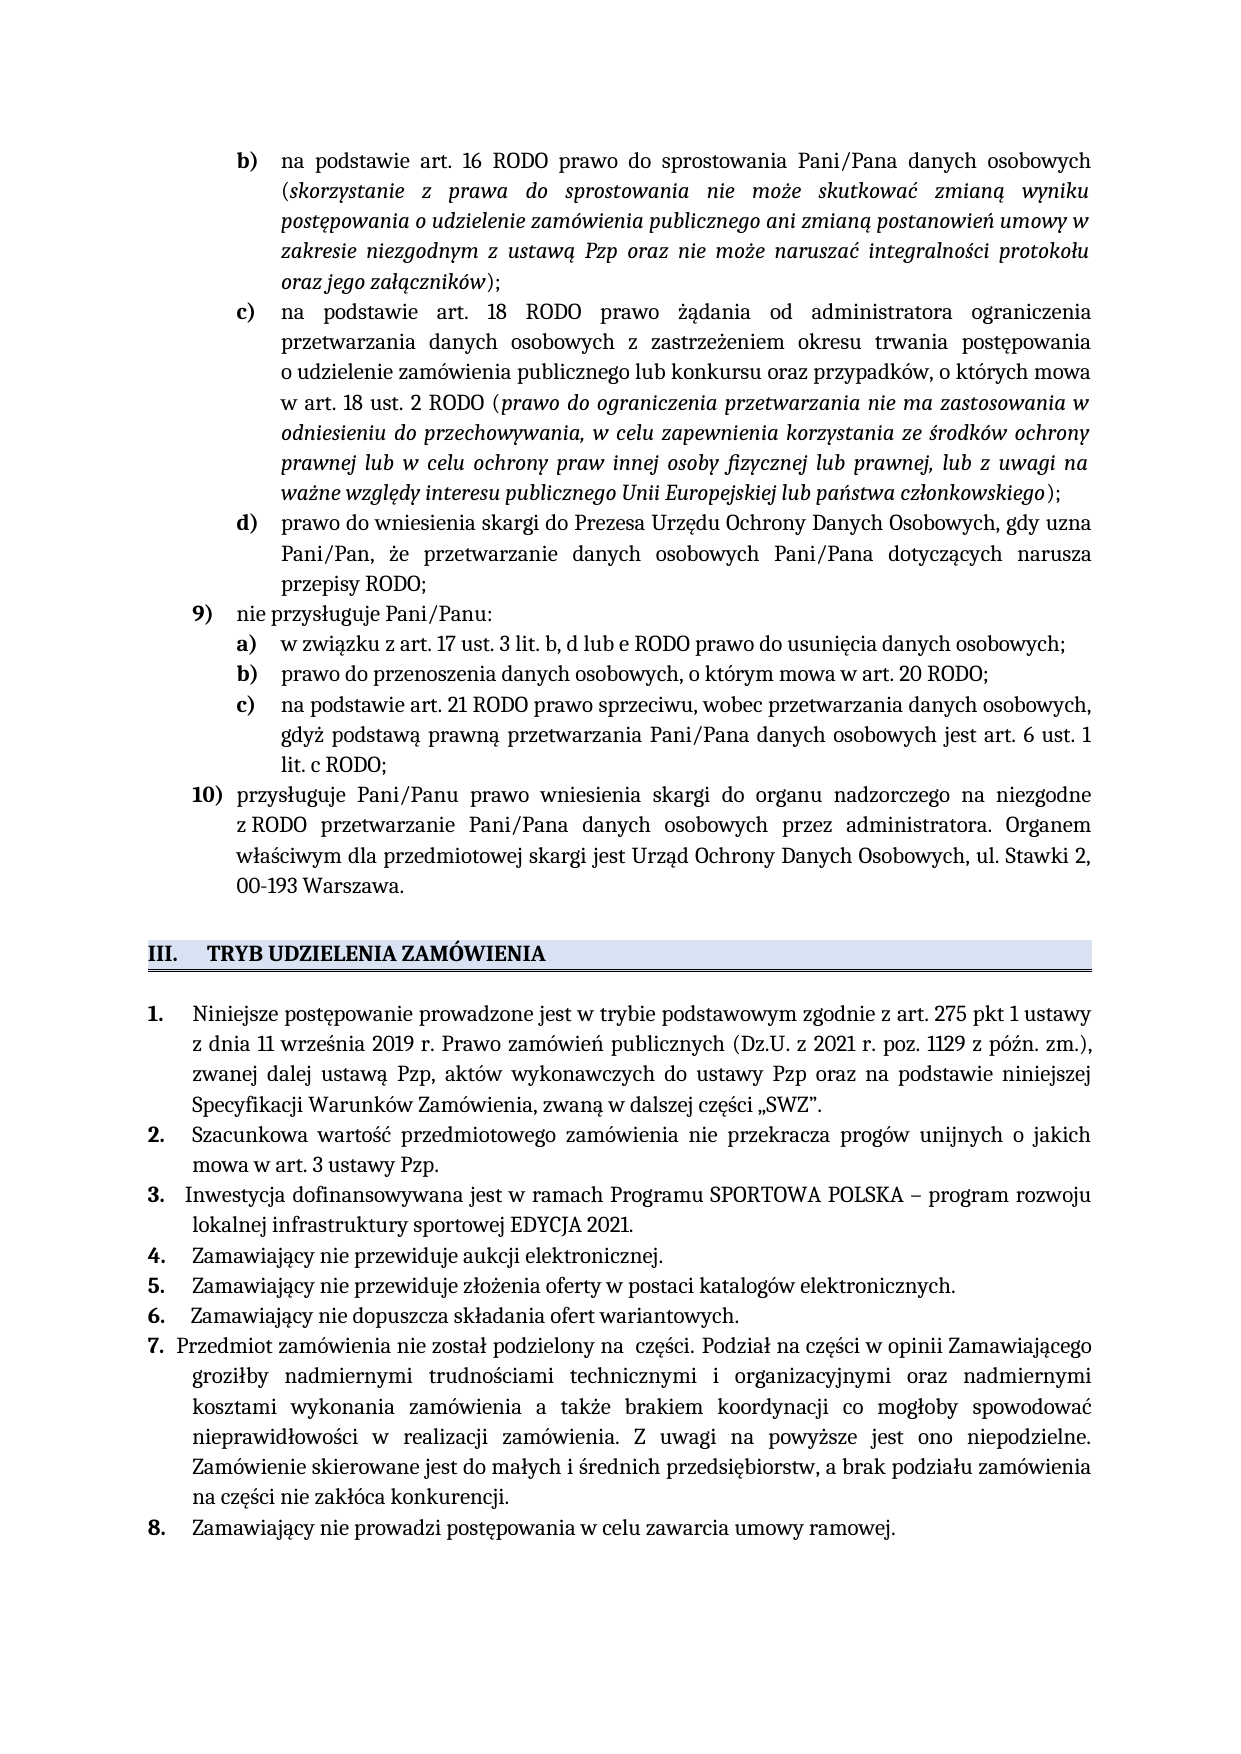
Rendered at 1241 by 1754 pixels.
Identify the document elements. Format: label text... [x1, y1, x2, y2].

text b) prawo do przenoszenia danych osobowych, o którym mowa w art. 20 RODO; [236, 661, 1092, 688]
text c) na podstawie art. 18 RODO prawo żądania od administratora ograniczenia przetwarzania danych osobowych z zastrzeżeniem okresu trwania postępowania o udzielenie zamówienia publicznego lub konkursu oraz przypadków, o których mowa w art. 18 ust. 2 RODO (prawo do ograniczenia przetwarzania nie ma zastosowania w odniesieniu do przechowywania, w celu zapewnienia korzystania ze środków ochrony prawnej lub w celu ochrony praw innej osoby fizycznej lub prawnej, lub z uwagi na ważne względy interesu publicznego Unii Europejskiej lub państwa członkowskiego); [236, 299, 1092, 506]
text c) na podstawie art. 21 RODO prawo sprzeciwu, wobec przetwarzania danych osobowych, gdyż podstawą prawną przetwarzania Pani/Pana danych osobowych jest art. 6 ust. 1 lit. c RODO; [236, 691, 1092, 778]
text 9) nie przysługuje Pani/Panu: [192, 601, 1092, 627]
text 4. Zamawiający nie przewiduje aukcji elektronicznej. [148, 1242, 1092, 1269]
text 2. Szacunkowa wartość przedmiotowego zamówienia nie przekracza progów unijnych o jakich mowa w art. 3 ustawy Pzp. [148, 1122, 1092, 1178]
text b) na podstawie art. 16 RODO prawo do sprostowania Pani/Pana danych osobowych (skorzystanie z prawa do sprostowania nie może skutkować zmianą wyniku postępowania o udzielenie zamówienia publicznego ani zmianą postanowień umowy w zakresie niezgodnym z ustawą Pzp oraz nie może naruszać integralności protokołu oraz jego załączników); [236, 148, 1092, 295]
text 8. Zamawiający nie prowadzi postępowania w celu zawarcia umowy ramowej. [148, 1514, 1092, 1541]
text 5. Zamawiający nie przewiduje złożenia oferty w postaci katalogów elektronicznych. [148, 1273, 1092, 1299]
text 1. Niniejsze postępowanie prowadzone jest w trybie podstawowym zgodnie z art. 275 pkt 1 ustawy z dnia 11 września 2019 r. Prawo zamówień publicznych (Dz.U. z 2021 r. poz. 1129 z późn. zm.), zwanej dalej ustawą Pzp, aktów wykonawczych do ustawy Pzp oraz na podstawie niniejszej Specyfikacji Warunków Zamówienia, zwaną w dalszej części „SWZ”. [148, 1001, 1092, 1118]
text a) w związku z art. 17 ust. 3 lit. b, d lub e RODO prawo do usunięcia danych osobowych; [236, 631, 1092, 657]
text 10) przysługuje Pani/Panu prawo wniesienia skargi do organu nadzorczego na niezgodne z RODO przetwarzanie Pani/Pana danych osobowych przez administratora. Organem właściwym dla przedmiotowej skargi jest Urząd Ochrony Danych Osobowych, ul. Stawki 2, 00-193 Warszawa. [192, 782, 1092, 899]
text 3. Inwestycja dofinansowywana jest w ramach Programu SPORTOWA POLSKA – program rozwoju lokalnej infrastruktury sportowej EDYCJA 2021. [148, 1182, 1092, 1239]
text 6. Zamawiający nie dopuszcza składania ofert wariantowych. [148, 1303, 1092, 1329]
text III. TRYB UDZIELENIA ZAMÓWIENIA [148, 940, 1092, 969]
text 7. Przedmiot zamówienia nie został podzielony na części. Podział na części w opinii Zamawiającego groziłby nadmiernymi trudnościami technicznymi i organizacyjnymi oraz nadmiernymi kosztami wykonania zamówienia a także brakiem koordynacji co mogłoby spowodować nieprawidłowości w realizacji zamówienia. Z uwagi na powyższe jest ono niepodzielne. Zamówienie skierowane jest do małych i średnich przedsiębiorstw, a brak podziału zamówienia na części nie zakłóca konkurencji. [148, 1333, 1092, 1511]
text d) prawo do wniesienia skargi do Prezesa Urzędu Ochrony Danych Osobowych, gdy uzna Pani/Pan, że przetwarzanie danych osobowych Pani/Pana dotyczących narusza przepisy RODO; [236, 510, 1092, 597]
